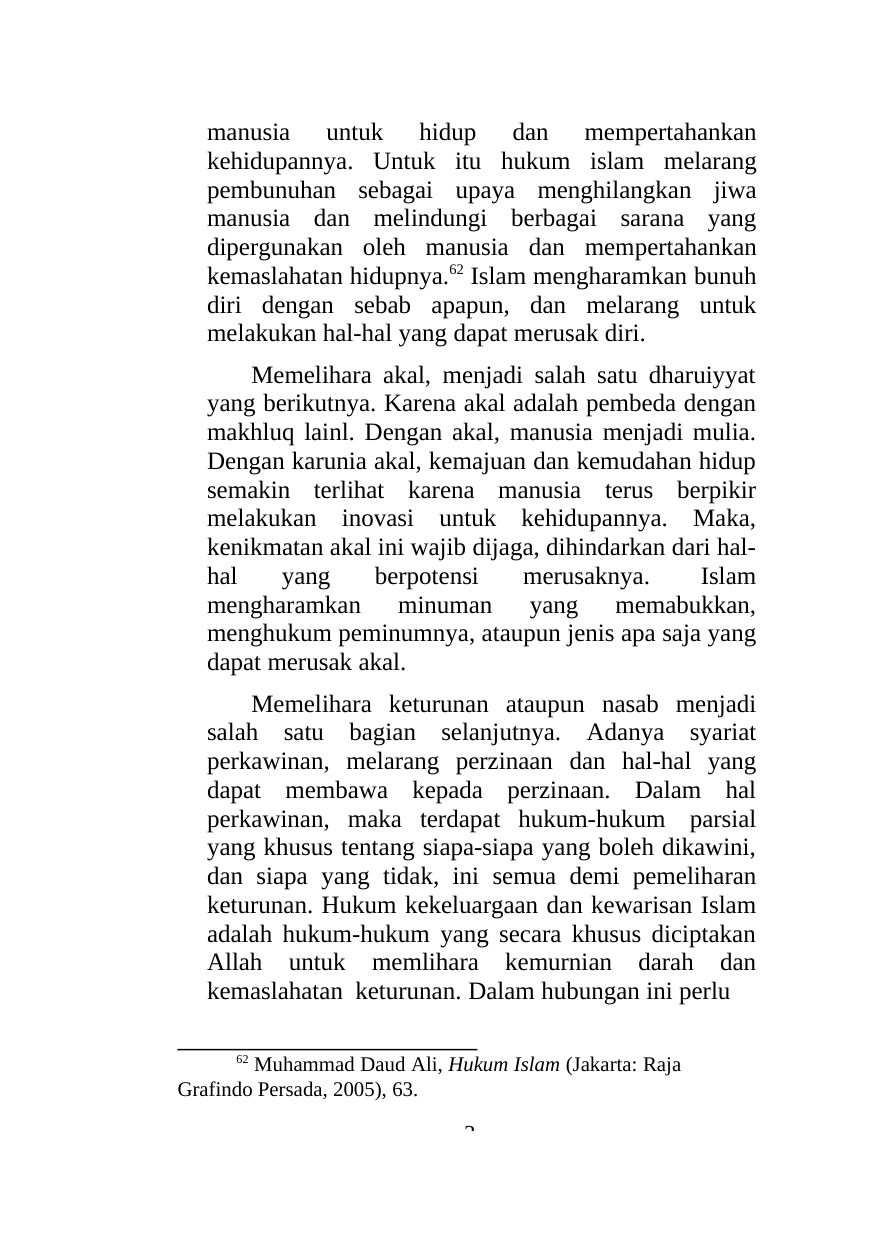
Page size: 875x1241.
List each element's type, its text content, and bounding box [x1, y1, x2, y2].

text Memelihara keturunan ataupun nasab menjadi salah satu bagian selanjutnya. Adanya syariat perkawinan, melarang perzinaan dan hal-hal yang dapat membawa kepada perzinaan. Dalam hal perkawinan, maka terdapat hukum-hukum parsial yang khusus tentang siapa-siapa yang boleh dikawini, dan siapa yang tidak, ini semua demi pemeliharan keturunan. Hukum kekeluargaan dan kewarisan Islam adalah hukum-hukum yang secara khusus diciptakan Allah untuk memlihara kemurnian darah dan kemaslahatan keturunan. Dalam hubungan ini perlu [207, 689, 756, 1005]
text manusia untuk hidup dan mempertahankan kehidupannya. Untuk itu hukum islam melarang pembunuhan sebagai upaya menghilangkan jiwa manusia dan melindungi berbagai sarana yang dipergunakan oleh manusia dan mempertahankan kemaslahatan hidupnya.62 Islam mengharamkan bunuh diri dengan sebab apapun, dan melarang untuk melakukan hal-hal yang dapat merusak diri. [207, 117, 757, 347]
text 62 Muhammad Daud Ali, Hukum Islam (Jakarta: Raja Grafindo Persada, 2005), 63. [177, 1052, 719, 1101]
text Memelihara akal, menjadi salah satu dharuiyyat yang berikutnya. Karena akal adalah pembeda dengan makhluq lainl. Dengan akal, manusia menjadi mulia. Dengan karunia akal, kemajuan dan kemudahan hidup semakin terlihat karena manusia terus berpikir melakukan inovasi untuk kehidupannya. Maka, kenikmatan akal ini wajib dijaga, dihindarkan dari hal- hal yang berpotensi merusaknya. Islam mengharamkan minuman yang memabukkan, menghukum peminumnya, ataupun jenis apa saja yang dapat merusak akal. [207, 360, 756, 676]
